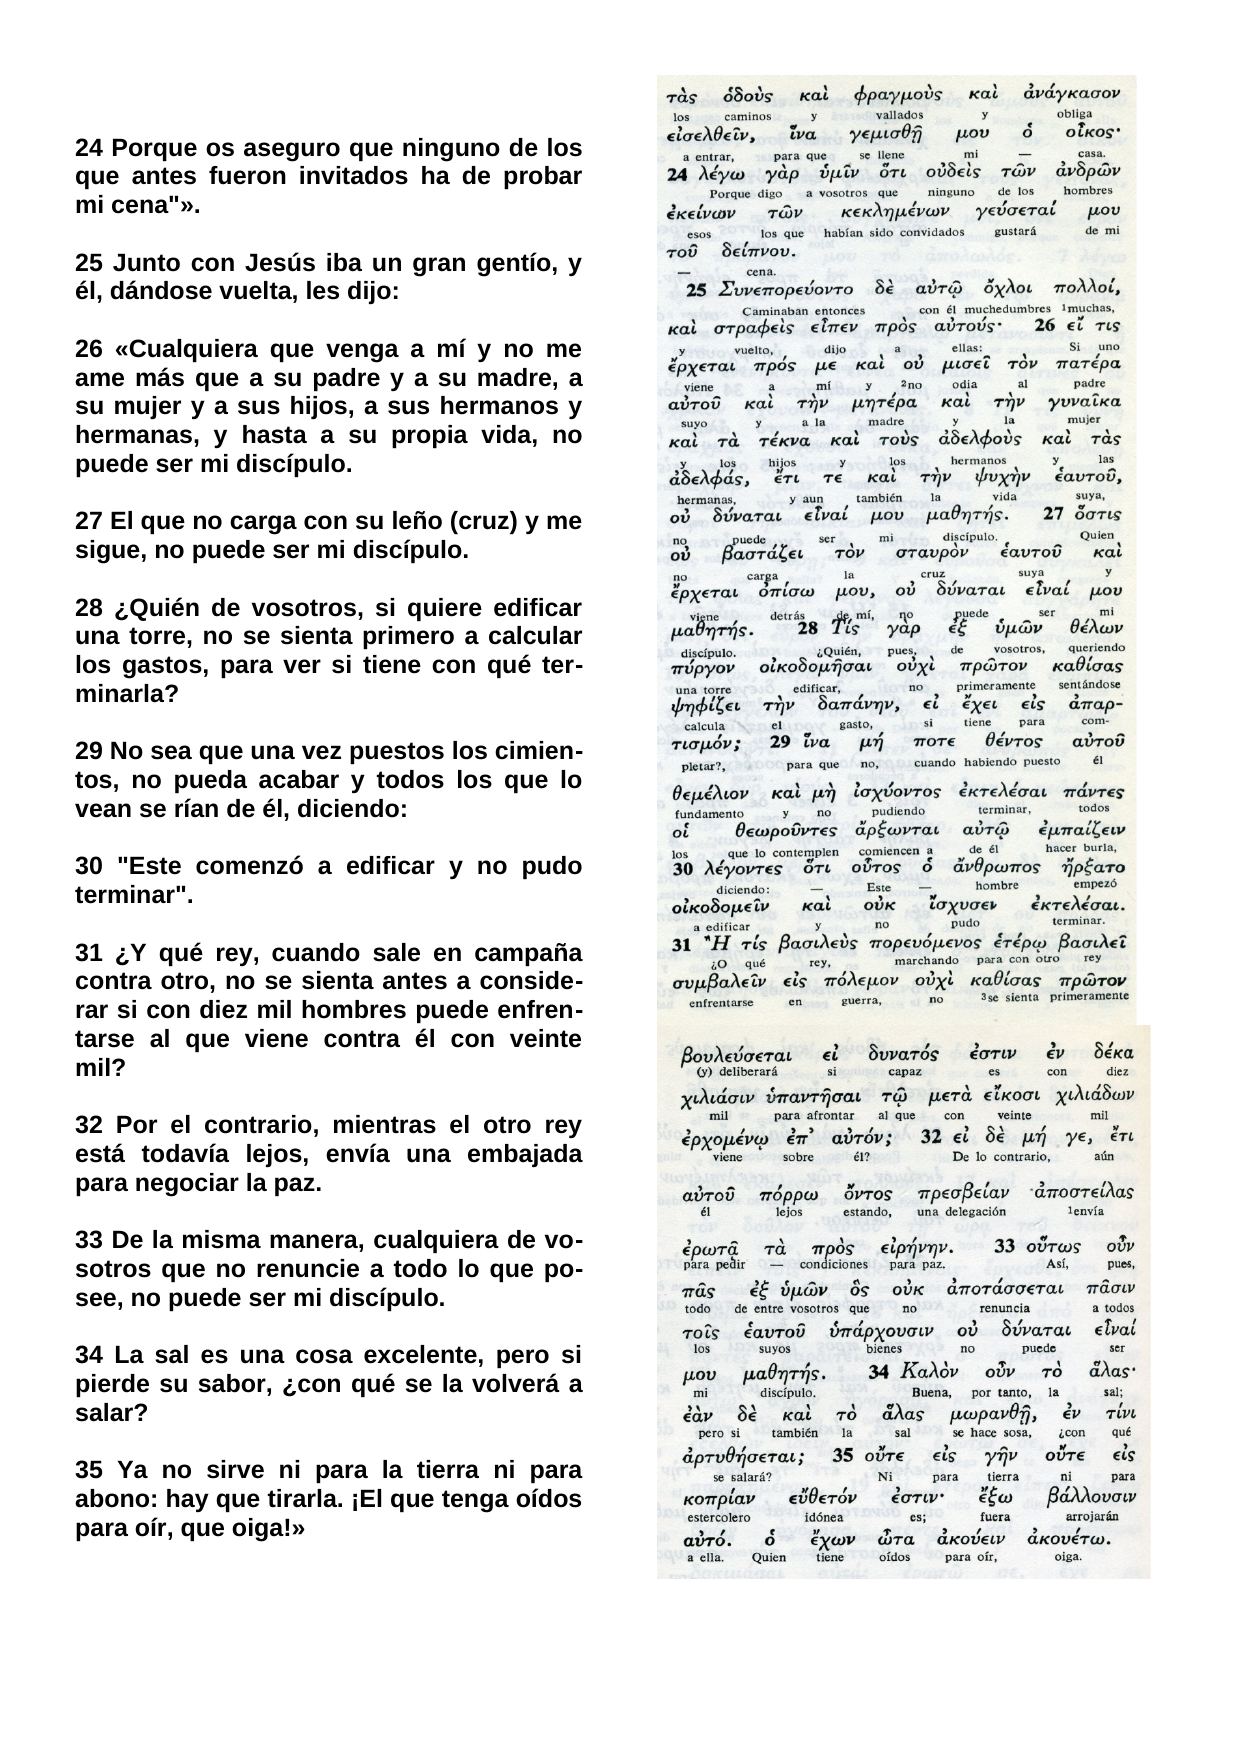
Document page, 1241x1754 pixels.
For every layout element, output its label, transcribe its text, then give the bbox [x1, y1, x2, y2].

text 27 El que no carga con su leño (cruz) y me sigue, no puede ser mi discípulo. [75, 506, 583, 564]
text 34 La sal es una cosa excelente, pero si pierde su sabor, ¿con qué se la volverá a salar? [75, 1340, 583, 1426]
picture [657, 75, 1151, 1579]
text 31 ¿Y qué rey, cuando sale en campaña contra otro, no se sienta antes a considerar si con diez mil hombres puede enfrentarse al que viene contra él con veinte mil? [75, 937, 583, 1081]
text 33 De la misma manera, cualquiera de vosotros que no renuncie a todo lo que posee, no puede ser mi discípulo. [75, 1225, 583, 1311]
text 28 ¿Quién de vosotros, si quiere edificar una torre, no se sienta primero a calcular los gastos, para ver si tiene con qué terminarla? [75, 592, 583, 707]
text 32 Por el contrario, mientras el otro rey está todavía lejos, envía una embajada para negociar la paz. [75, 1110, 583, 1196]
text 30 "Este comenzó a edificar y no pudo terminar". [75, 851, 583, 909]
text 29 No sea que una vez puestos los cimientos, no pueda acabar y todos los que lo vean se rían de él, diciendo: [75, 736, 583, 822]
text 35 Ya no sirve ni para la tierra ni para abono: hay que tirarla. ¡El que tenga oídos para oír, que oiga!» [75, 1455, 583, 1541]
text 24 Porque os aseguro que ninguno de los que antes fueron invitados ha de probar mi cena"». [75, 132, 583, 219]
text 26 «Cualquiera que venga a mí y no me ame más que a su padre y a su madre, a su mujer y a sus hijos, a sus hermanos y hermanas, y hasta a su propia vida, no puede ser mi discípulo. [75, 334, 583, 477]
text 25 Junto con Jesús iba un gran gentío, y él, dándose vuelta, les dijo: [75, 247, 583, 305]
